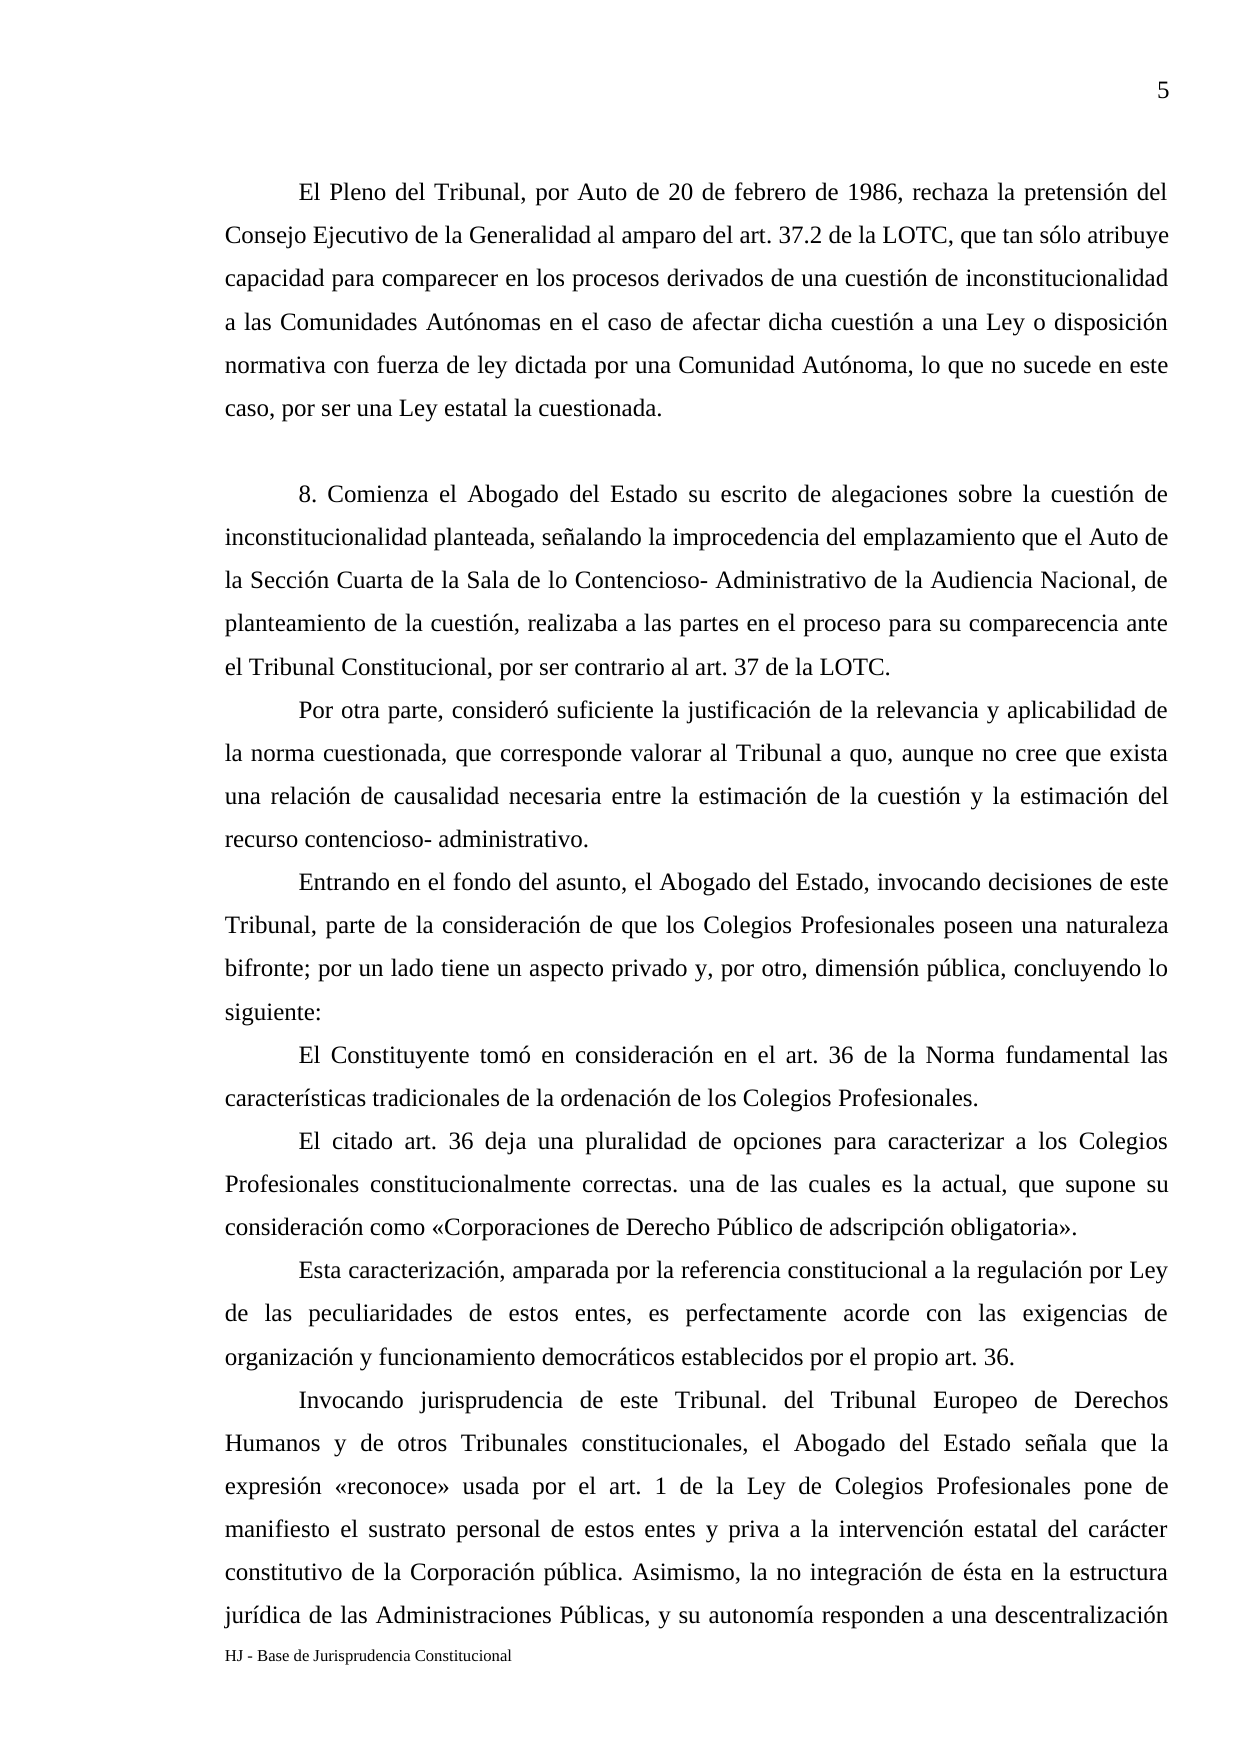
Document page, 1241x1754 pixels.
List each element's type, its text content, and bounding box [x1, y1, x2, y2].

text Entrando en el fondo del asunto, el Abogado del Estado, invocando decisiones de este Tribunal, parte de la consideración de que los Colegios Profesionales poseen una naturaleza bifronte; por un lado tiene un aspecto privado y, por otro, dimensión pública, concluyendo lo siguiente: [224, 867, 1169, 1025]
text Esta caracterización, amparada por la referencia constitucional a la regulación por Ley de las peculiaridades de estos entes, es perfectamente acorde con las exigencias de organización y funcionamiento democráticos establecidos por el propio art. 36. [224, 1255, 1169, 1370]
text El Constituyente tomó en consideración en el art. 36 de la Norma fundamental las características tradicionales de la ordenación de los Colegios Profesionales. [224, 1040, 1169, 1112]
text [224, 1385, 1169, 1629]
text El citado art. 36 deja una pluralidad de opciones para caracterizar a los Colegios Profesionales constitucionalmente correctas. una de las cuales es la actual, que supone su consideración como «Corporaciones de Derecho Público de adscripción obligatoria». [224, 1126, 1169, 1241]
text El Pleno del Tribunal, por Auto de 20 de febrero de 1986, rechaza la pretensión del Consejo Ejecutivo de la Generalidad al amparo del art. 37.2 de la LOTC, que tan sólo atribuye capacidad para comparecer en los procesos derivados de una cuestión de inconstitucionalidad a las Comunidades Autónomas en el caso de afectar dicha cuestión a una Ley o disposición normativa con fuerza de ley dictada por una Comunidad Autónoma, lo que no sucede en este caso, por ser una Ley estatal la cuestionada. [224, 177, 1169, 422]
text Por otra parte, consideró suficiente la justificación de la relevancia y aplicabilidad de la norma cuestionada, que corresponde valorar al Tribunal a quo, aunque no cree que exista una relación de causalidad necesaria entre la estimación de la cuestión y la estimación del recurso contencioso- administrativo. [224, 695, 1169, 853]
text 8. Comienza el Abogado del Estado su escrito de alegaciones sobre la cuestión de inconstitucionalidad planteada, señalando la improcedencia del emplazamiento que el Auto de la Sección Cuarta de la Sala de lo Contencioso- Administrativo de la Audiencia Nacional, de planteamiento de la cuestión, realizaba a las partes en el proceso para su comparecencia ante el Tribunal Constitucional, por ser contrario al art. 37 de la LOTC. [224, 479, 1169, 680]
